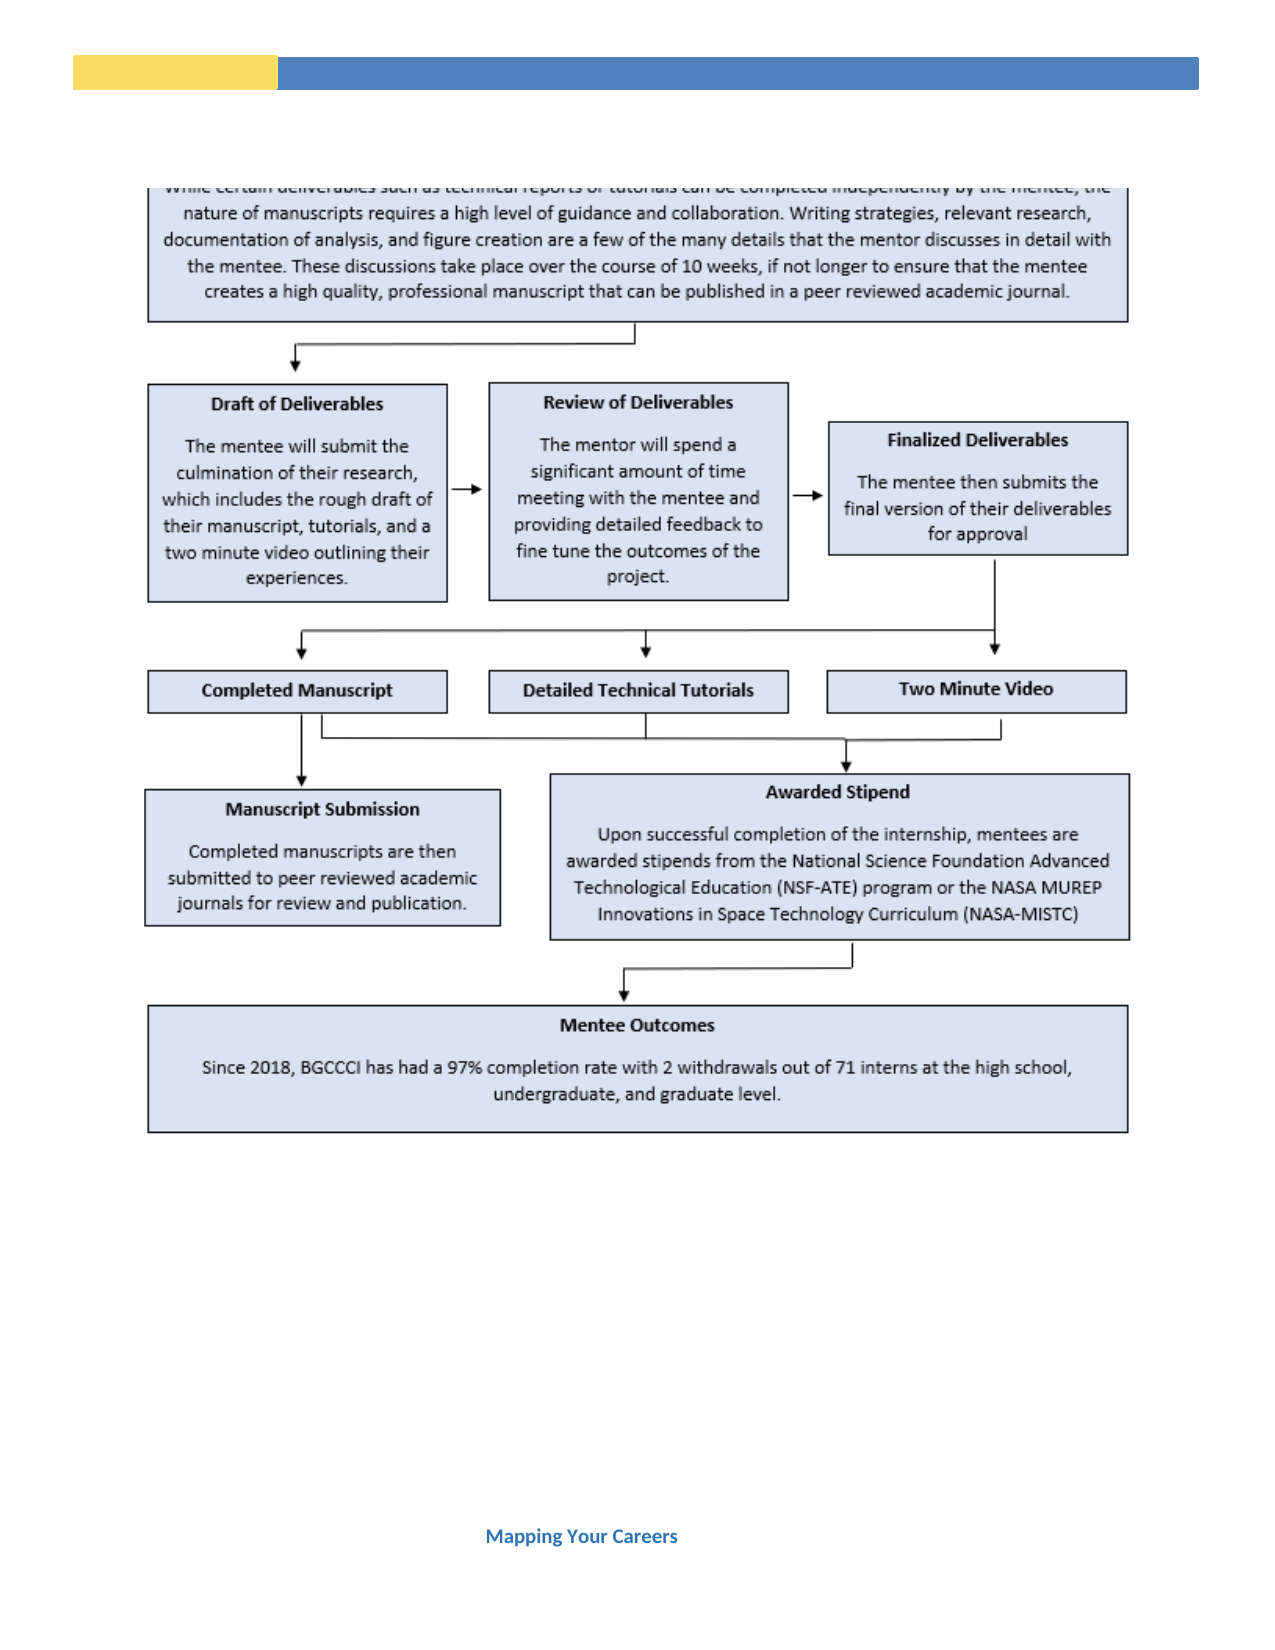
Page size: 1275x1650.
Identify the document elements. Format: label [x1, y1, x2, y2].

picture [143, 188, 1132, 1135]
